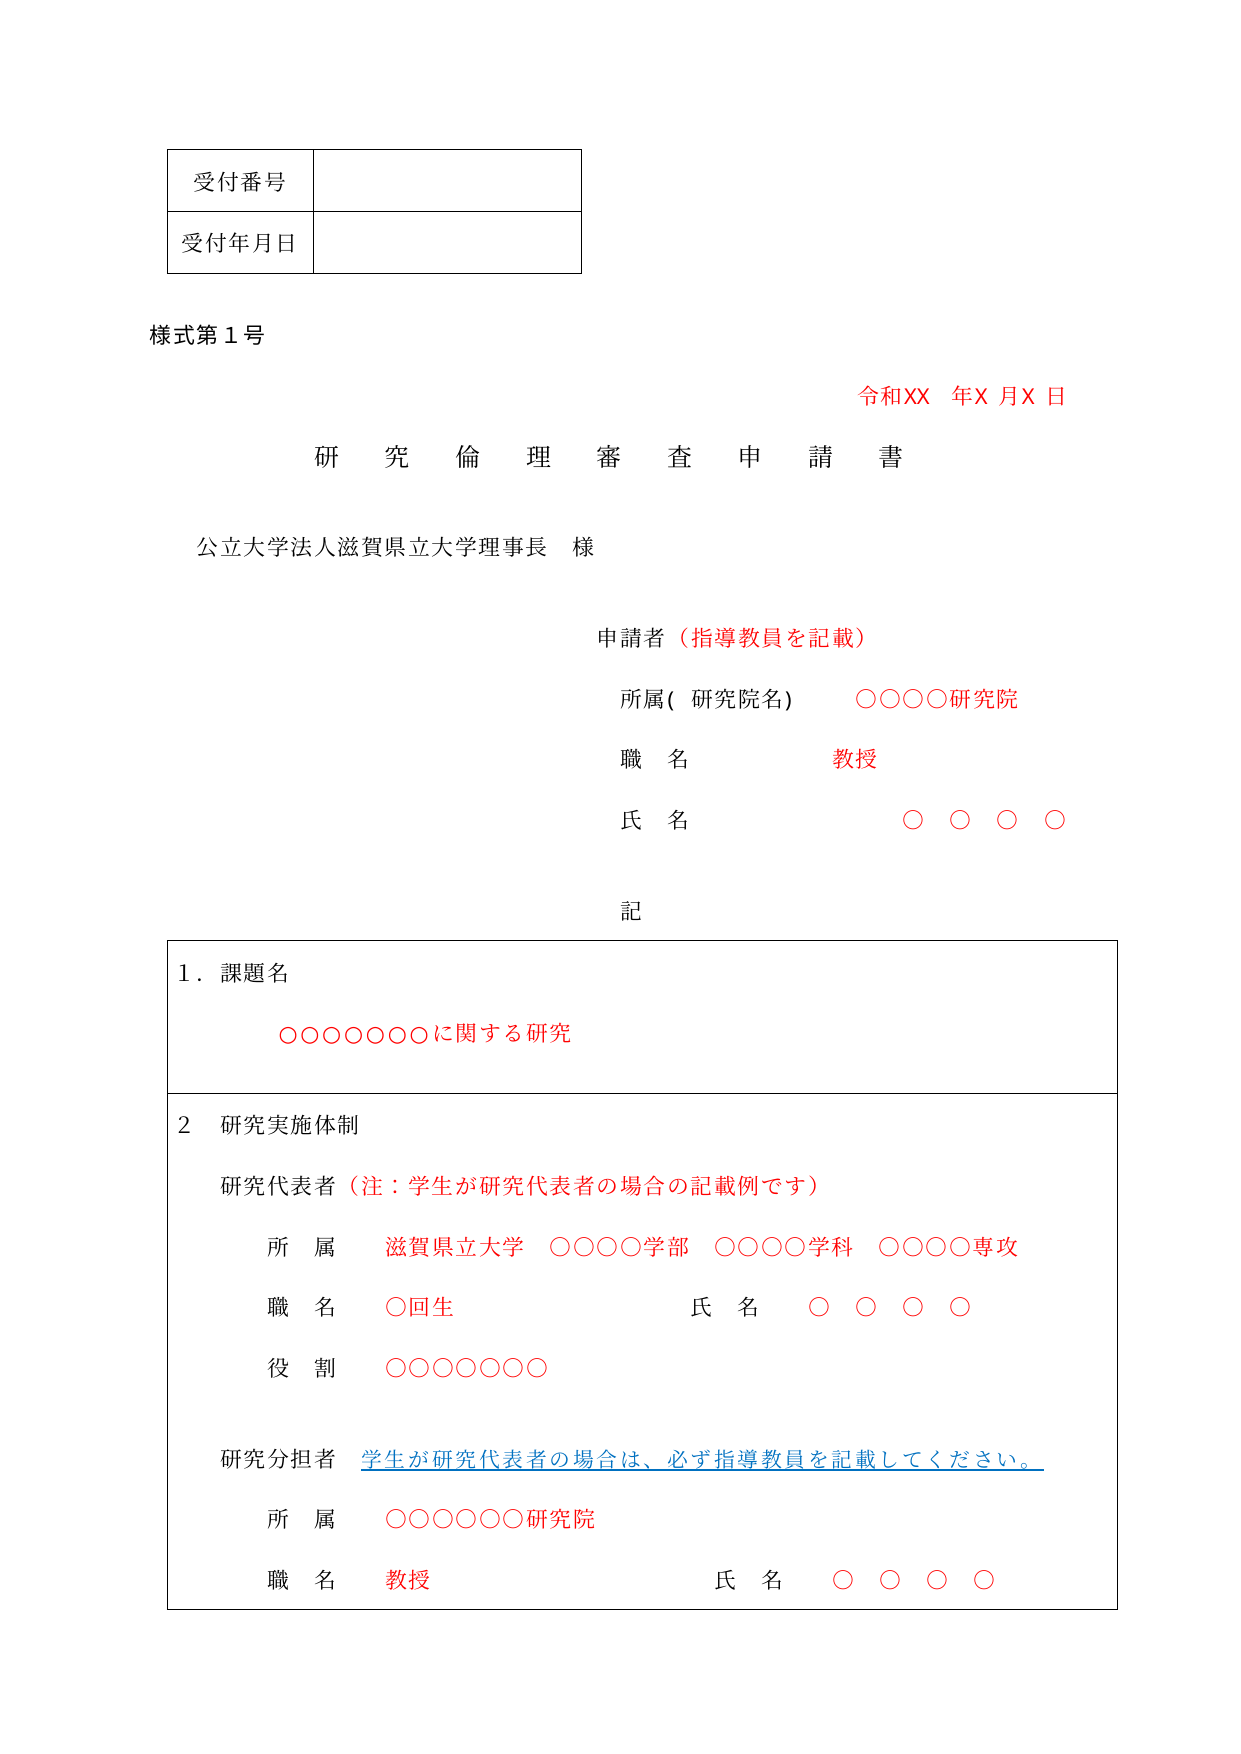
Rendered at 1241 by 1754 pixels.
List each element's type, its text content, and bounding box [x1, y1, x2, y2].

table_cell 受付年月日 [168, 212, 313, 272]
text 申請者（指導教員を記載） [574, 607, 1091, 667]
text 職 名 教授 [598, 728, 1091, 789]
table_header 受付番号 [168, 150, 313, 211]
text 研 究 倫 理 審 査 申 請 書 [149, 425, 1091, 486]
text 所属(研究院名) ○○○○研究院 [598, 667, 1091, 728]
table_header １．課題名 ○○○○○○○に関する研究 [168, 941, 1117, 1093]
text 公立大学法人滋賀県立大学理事長 様 [173, 516, 1091, 577]
text 氏 名 ○ ○ ○ ○ [598, 789, 1091, 849]
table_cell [168, 1094, 1117, 1609]
text 令和XX年X月X日 [149, 364, 1068, 425]
table_header [314, 150, 581, 211]
table_cell [314, 212, 581, 272]
text 様式第１号 [149, 304, 1091, 364]
text 記 [598, 880, 1091, 940]
